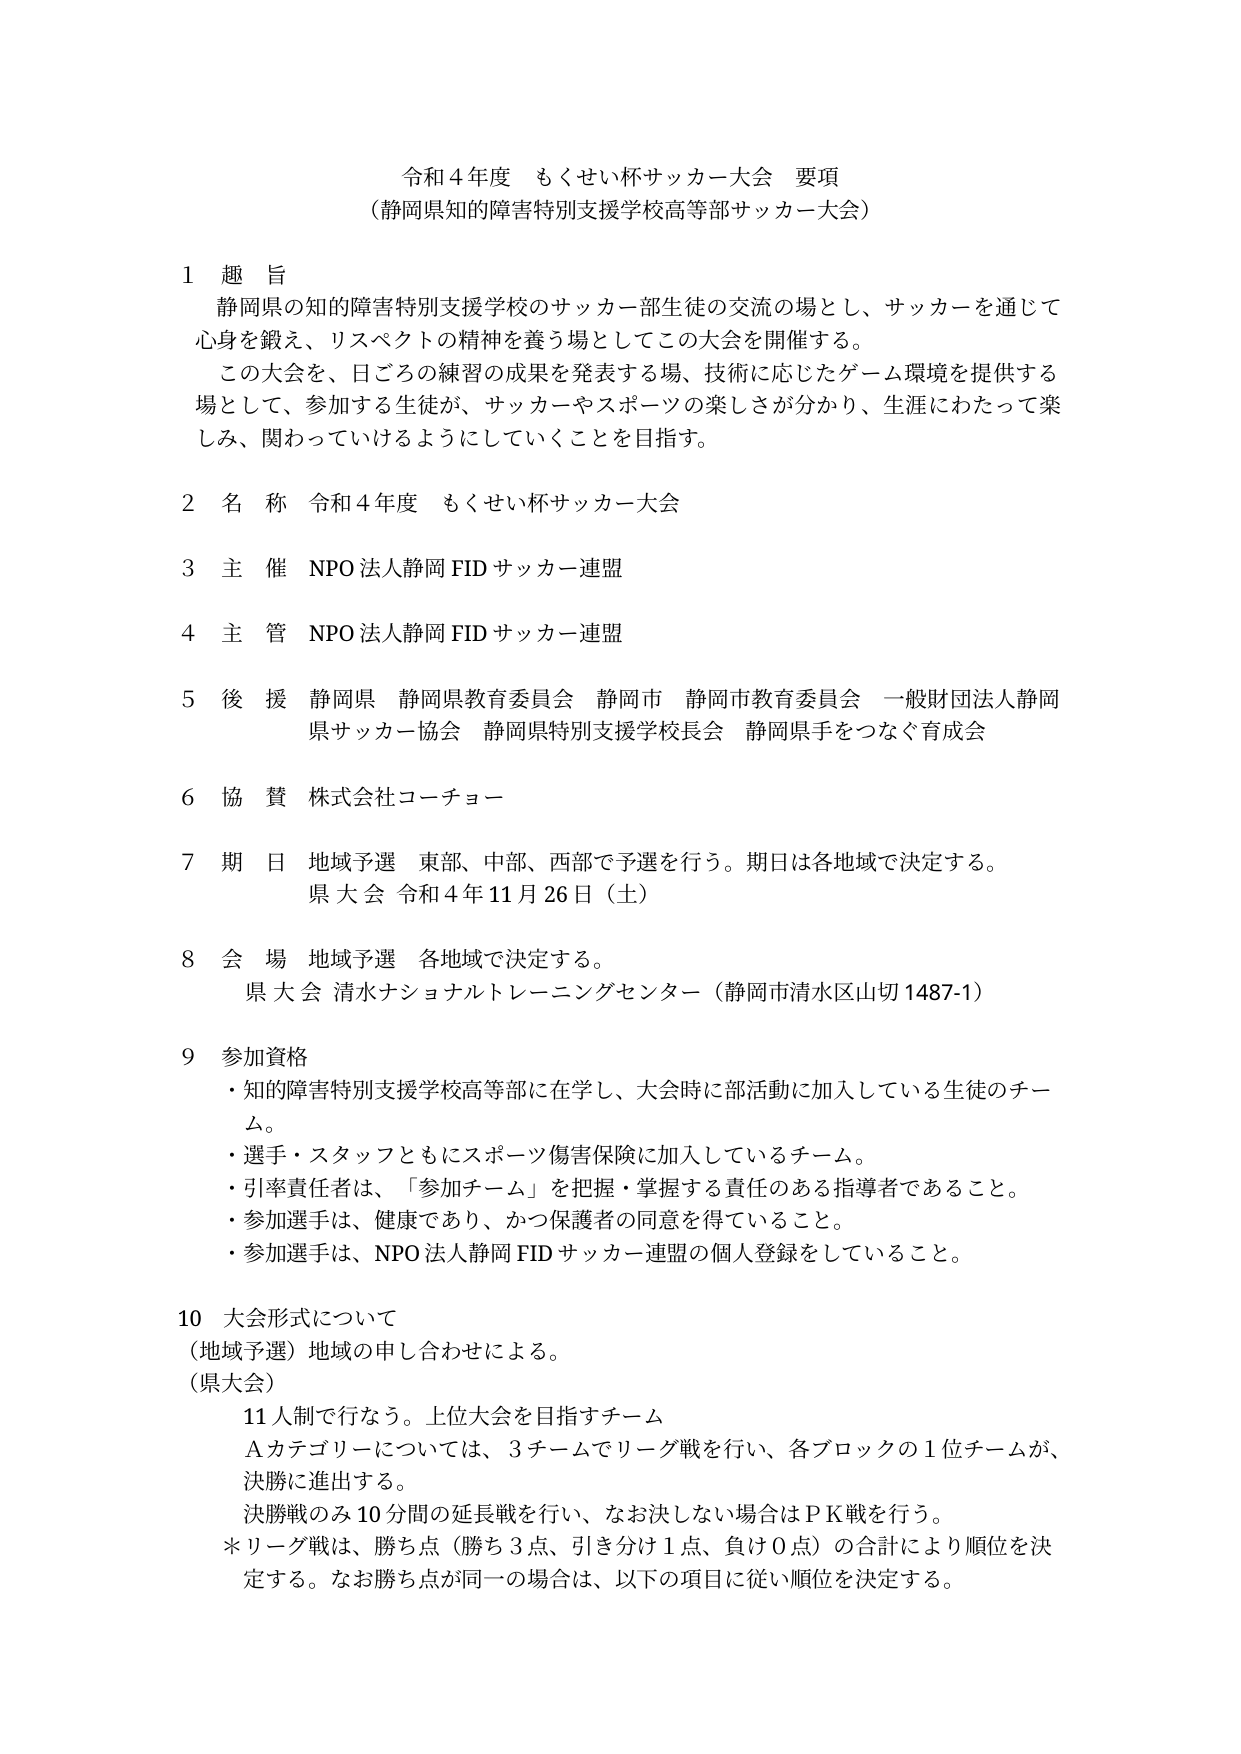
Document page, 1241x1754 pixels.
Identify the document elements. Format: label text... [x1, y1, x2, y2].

text 10 大会形式について [177, 1301, 1063, 1333]
text ＊リーグ戦は、勝ち点（勝ち３点、引き分け１点、負け０点）の合計により順位を決 [177, 1529, 1063, 1562]
text 令和４年度 もくせい杯サッカー大会 要項 [177, 160, 1063, 192]
text ８ 会 場 地域予選 各地域で決定する。 [177, 942, 1063, 975]
text ３ 主 催 NPO法人静岡FIDサッカー連盟 [177, 551, 1063, 583]
text ・選手・スタッフともにスポーツ傷害保険に加入しているチーム。 [177, 1138, 1063, 1170]
text ２ 名 称 令和４年度 もくせい杯サッカー大会 [177, 486, 1063, 518]
text ・参加選手は、健康であり、かつ保護者の同意を得ていること。 [177, 1203, 1063, 1236]
text 県 大 会 令和４年11月26日（土） [177, 877, 1063, 909]
text Ａカテゴリーについては、３チームでリーグ戦を行い、各ブロックの１位チームが、決勝に進出する。 [177, 1431, 1063, 1496]
text 静岡県の知的障害特別支援学校のサッカー部生徒の交流の場とし、サッカーを通じて心身を鍛え、リスペクトの精神を養う場としてこの大会を開催する。 [195, 290, 1063, 355]
text この大会を、日ごろの練習の成果を発表する場、技術に応じたゲーム環境を提供する場として、参加する生徒が、サッカーやスポーツの楽しさが分かり、生涯にわたって楽しみ、関わっていけるようにしていくことを目指す。 [195, 355, 1063, 453]
text 定する。なお勝ち点が同一の場合は、以下の項目に従い順位を決定する。 [177, 1562, 1063, 1594]
text ６ 協 賛 株式会社コーチョー [177, 779, 1063, 812]
text （県大会） [177, 1366, 1063, 1399]
text ・知的障害特別支援学校高等部に在学し、大会時に部活動に加入している生徒のチーム。 [221, 1073, 1063, 1138]
text ５ 後 援 静岡県 静岡県教育委員会 静岡市 静岡市教育委員会 一般財団法人静岡県サッカー協会 静岡県特別支援学校長会 静岡県手をつなぐ育成会 [177, 681, 1063, 747]
text ７ 期 日 地域予選 東部、中部、西部で予選を行う。期日は各地域で決定する。 [177, 844, 1063, 877]
text 県 大 会 清水ナショナルトレーニングセンター（静岡市清水区山切1487-1） [177, 975, 1063, 1007]
text （地域予選）地域の申し合わせによる。 [177, 1333, 1063, 1366]
text １ 趣 旨 [177, 257, 1063, 290]
text 決勝戦のみ10分間の延長戦を行い、なお決しない場合はＰＫ戦を行う。 [243, 1496, 1063, 1529]
text ４ 主 管 NPO法人静岡FIDサッカー連盟 [177, 616, 1063, 649]
text （静岡県知的障害特別支援学校高等部サッカー大会） [177, 192, 1063, 225]
text ・引率責任者は、「参加チーム」を把握・掌握する責任のある指導者であること。 [177, 1170, 1063, 1203]
text ９ 参加資格 [177, 1040, 1063, 1073]
text ・参加選手は、NPO法人静岡FIDサッカー連盟の個人登録をしていること。 [177, 1236, 1063, 1268]
text 11人制で行なう。上位大会を目指すチーム [177, 1399, 1063, 1431]
